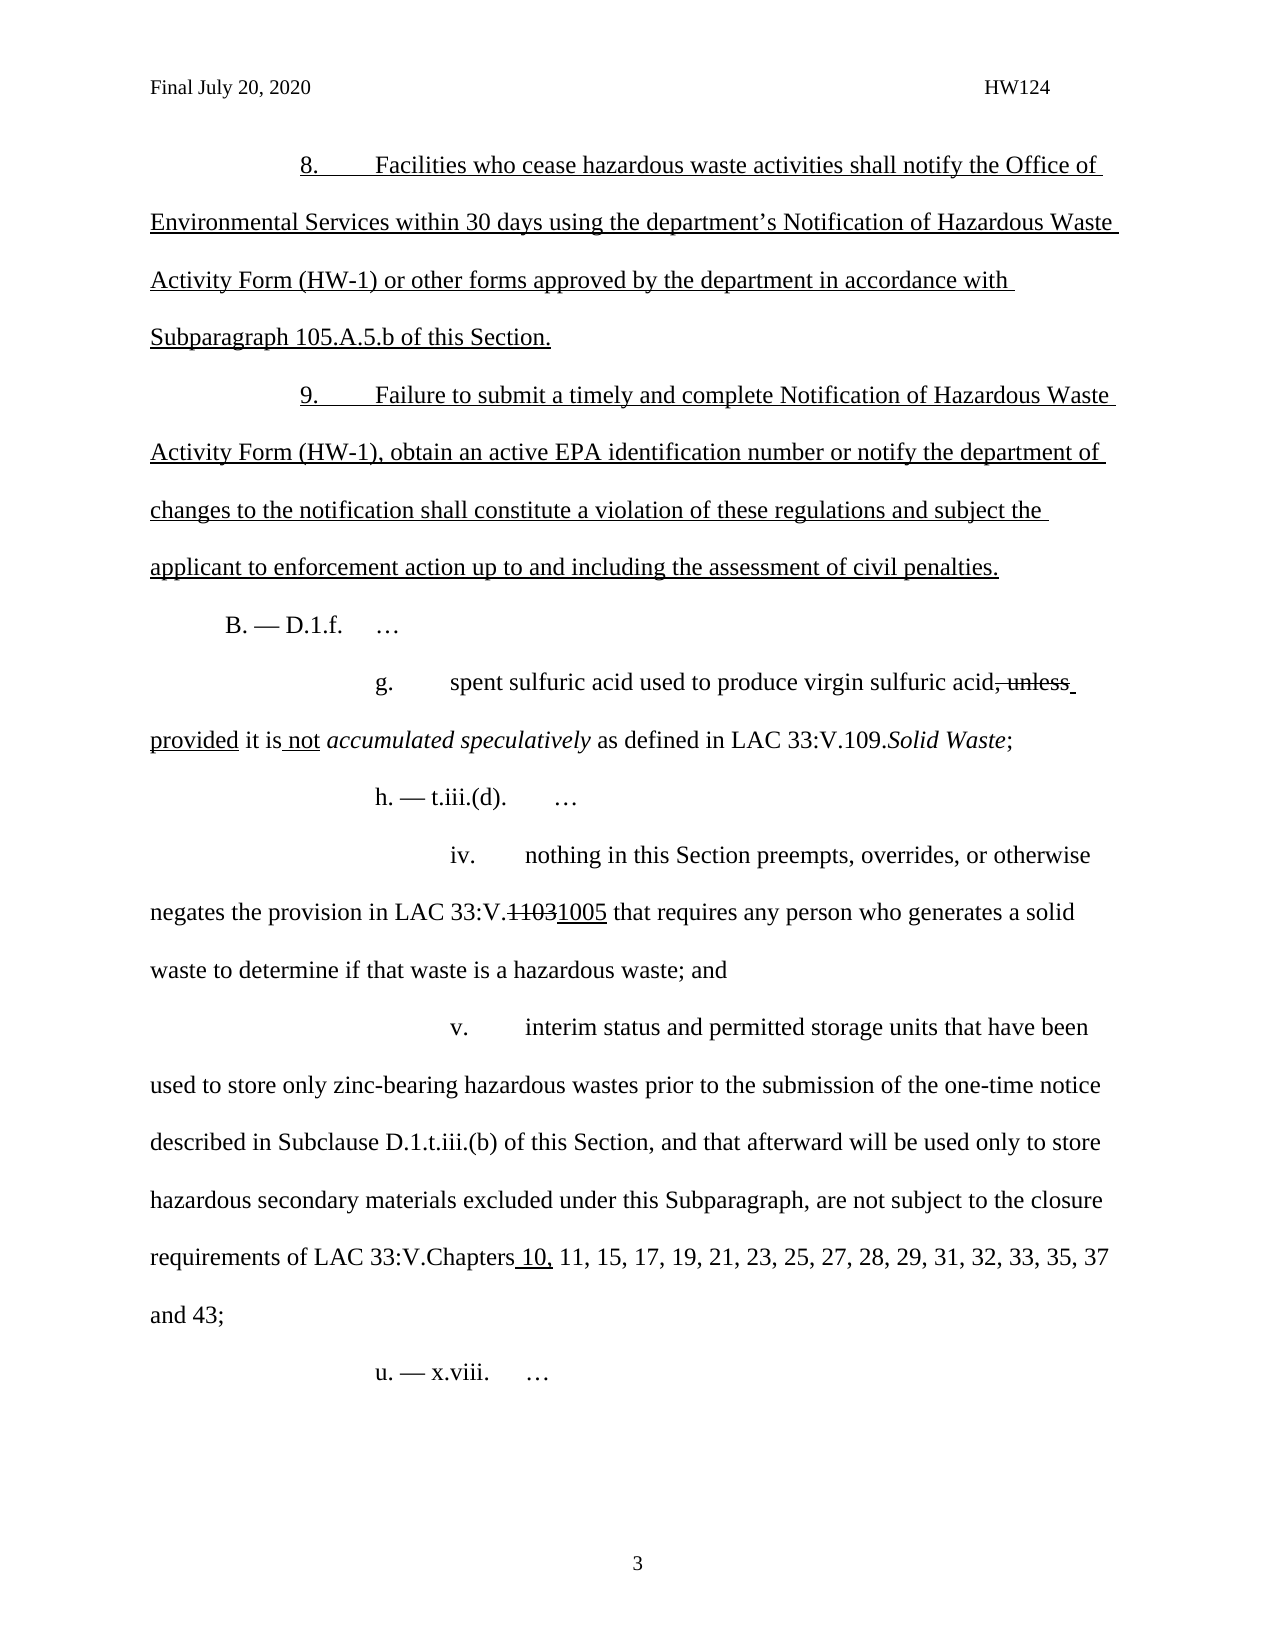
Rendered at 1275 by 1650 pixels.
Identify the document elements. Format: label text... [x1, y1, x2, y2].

text 9. Failure to submit a timely and complete Notification of Hazardous Waste Activity Form (HW-1), obtain an active EPA identification number or notify the department of changes to the notification shall constitute a violation of these regulations and subject the applicant to enforcement action up to and including the assessment of civil penalties. [150, 380, 1125, 581]
text B. — D.1.f. … [150, 610, 1125, 639]
text v. interim status and permitted storage units that have been used to store only zinc-bearing hazardous wastes prior to the submission of the one-time notice described in Subclause D.1.t.iii.(b) of this Section, and that afterward will be used only to store hazardous secondary materials excluded under this Subparagraph, are not subject to the closure requirements of LAC 33:V.Chapters 10, 11, 15, 17, 19, 21, 23, 25, 27, 28, 29, 31, 32, 33, 35, 37 and 43; [150, 1012, 1125, 1329]
text g. spent sulfuric acid used to produce virgin sulfuric acid, unless provided it is not accumulated speculatively as defined in LAC 33:V.109.Solid Waste; [150, 667, 1125, 754]
text h. — t.iii.(d). … [150, 782, 1125, 811]
text 8. Facilities who cease hazardous waste activities shall notify the Office of Environmental Services within 30 days using the department’s Notification of Hazardous Waste Activity Form (HW-1) or other forms approved by the department in accordance with Subparagraph 105.A.5.b of this Section. [150, 150, 1125, 351]
text u. — x.viii. … [150, 1357, 1125, 1386]
text iv. nothing in this Section preempts, overrides, or otherwise negates the provision in LAC 33:V.11031005 that requires any person who generates a solid waste to determine if that waste is a hazardous waste; and [150, 840, 1125, 984]
